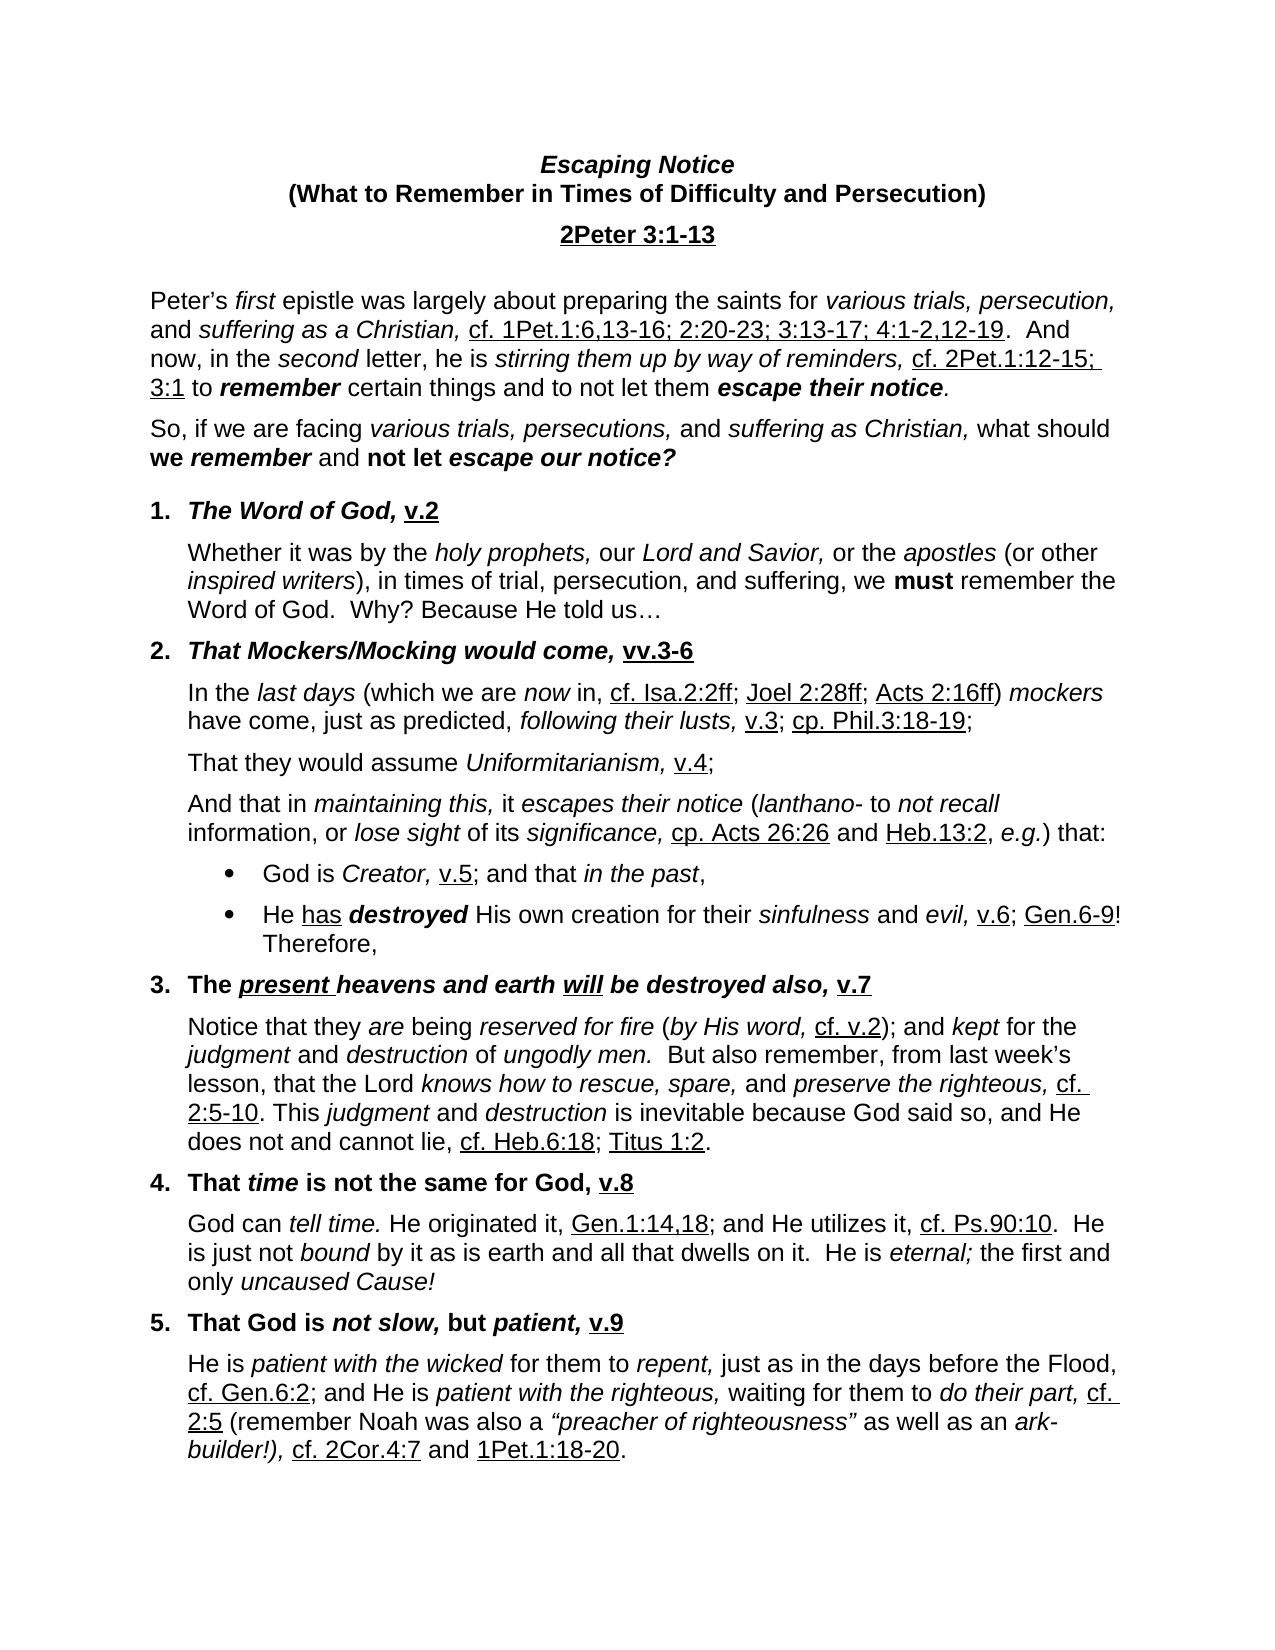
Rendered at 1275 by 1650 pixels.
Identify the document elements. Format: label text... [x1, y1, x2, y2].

text (What to Remember in Times of Difficulty and Persecution) [150, 179, 1125, 207]
text Whether it was by the holy prophets, our Lord and Savior, or the apostles (or other inspired writers), in times of trial, persecution, and suffering, we must remember the Word of God. Why? Because He told us… [187, 537, 1125, 624]
text Peter’s first epistle was largely about preparing the saints for various trials, persecution, and suffering as a Christian, cf. 1Pet.1:6,13-16; 2:20-23; 3:13-17; 4:1-2,12-19. And now, in the second letter, he is stirring them up by way of reminders, cf. 2Pet.1:12-15; 3:1 to remember certain things and to not let them escape their notice. [150, 286, 1125, 401]
list That Mockers/Mocking would come, vv.3-6 [150, 636, 1125, 665]
text God can tell time. He originated it, Gen.1:14,18; and He utilizes it, cf. Ps.90:10. He is just not bound by it as is earth and all that dwells on it. He is eternal; the first and only uncaused Cause! [187, 1209, 1125, 1295]
list That time is not the same for God, v.8 [150, 1168, 1125, 1196]
text That they would assume Uniformitarianism, v.4; [187, 747, 1125, 776]
text Escaping Notice [150, 150, 1125, 179]
text In the last days (which we are now in, cf. Isa.2:2ff; Joel 2:28ff; Acts 2:16ff) mockers have come, just as predicted, following their lusts, v.3; cp. Phil.3:18-19; [187, 677, 1125, 735]
list He has destroyed His own creation for their sinfulness and evil, v.6; Gen.6-9! Therefore, [225, 900, 1125, 958]
list The Word of God, v.2 [150, 496, 1125, 525]
text He is patient with the wicked for them to repent, just as in the days before the Flood, cf. Gen.6:2; and He is patient with the righteous, waiting for them to do their part, cf. 2:5 (remember Noah was also a “preacher of righteousness” as well as an ark-builder!), cf. 2Cor.4:7 and 1Pet.1:18-20. [187, 1349, 1125, 1464]
text 2Peter 3:1-13 [150, 220, 1125, 249]
text So, if we are facing various trials, persecutions, and suffering as Christian, what should we remember and not let escape our notice? [150, 414, 1125, 471]
list That God is not slow, but patient, v.9 [150, 1308, 1125, 1336]
list God is Creator, v.5; and that in the past, [225, 859, 1125, 888]
text And that in maintaining this, it escapes their notice (lanthano- to not recall information, or lose sight of its significance, cp. Acts 26:26 and Heb.13:2, e.g.) that: [187, 789, 1125, 846]
text Notice that they are being reserved for fire (by His word, cf. v.2); and kept for the judgment and destruction of ungodly men. But also remember, from last week’s lesson, that the Lord knows how to rescue, spare, and preserve the righteous, cf. 2:5-10. This judgment and destruction is inevitable because God said so, and He does not and cannot lie, cf. Heb.6:18; Titus 1:2. [187, 1011, 1125, 1155]
list The present heavens and earth will be destroyed also, v.7 [150, 970, 1125, 999]
